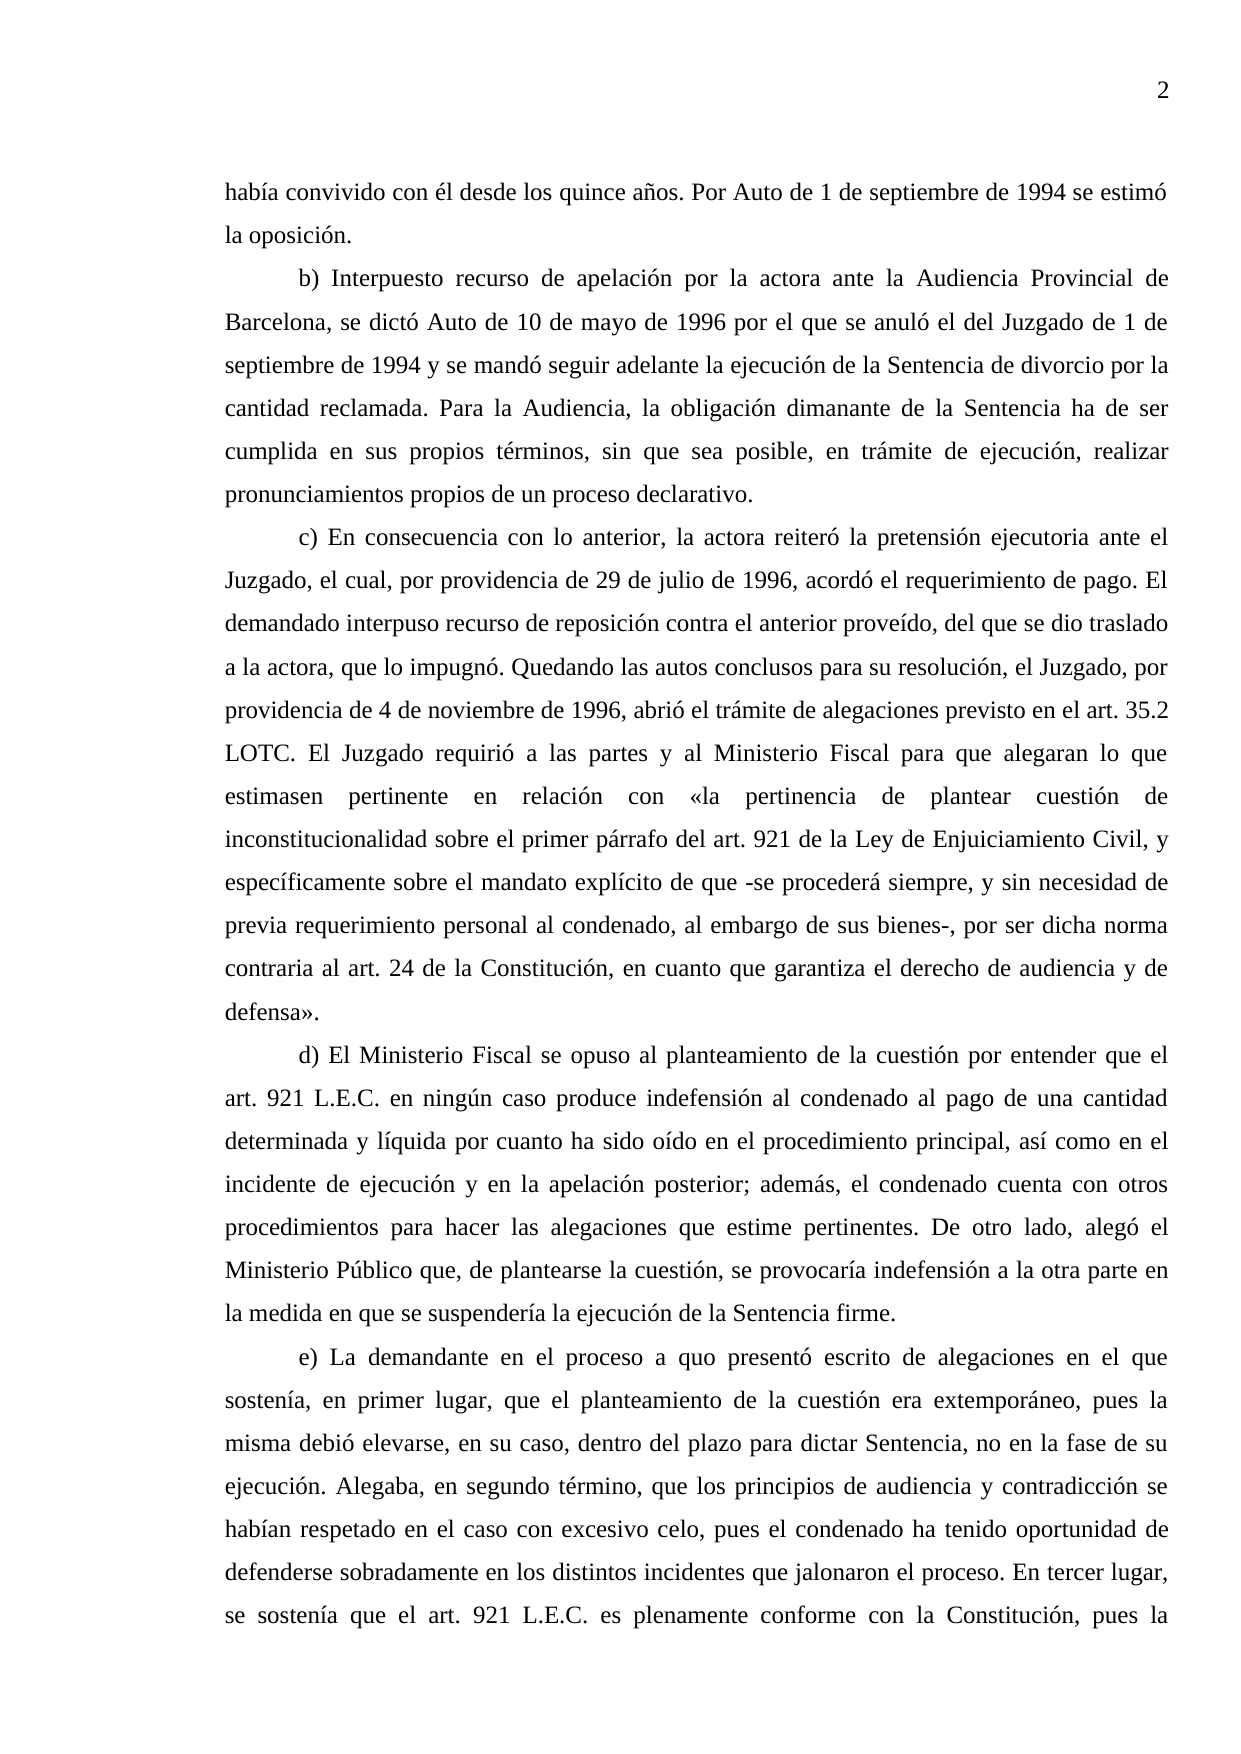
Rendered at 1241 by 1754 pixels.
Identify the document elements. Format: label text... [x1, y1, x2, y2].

text d) El Ministerio Fiscal se opuso al planteamiento de la cuestión por entender que el art. 921 L.E.C. en ningún caso produce indefensión al condenado al pago de una cantidad determinada y líquida por cuanto ha sido oído en el procedimiento principal, así como en el incidente de ejecución y en la apelación posterior; además, el condenado cuenta con otros procedimientos para hacer las alegaciones que estime pertinentes. De otro lado, alegó el Ministerio Público que, de plantearse la cuestión, se provocaría indefensión a la otra parte en la medida en que se suspendería la ejecución de la Sentencia firme. [224, 1040, 1169, 1327]
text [224, 177, 1169, 249]
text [224, 1342, 1169, 1629]
text c) En consecuencia con lo anterior, la actora reiteró la pretensión ejecutoria ante el Juzgado, el cual, por providencia de 29 de julio de 1996, acordó el requerimiento de pago. El demandado interpuso recurso de reposición contra el anterior proveído, del que se dio traslado a la actora, que lo impugnó. Quedando las autos conclusos para su resolución, el Juzgado, por providencia de 4 de noviembre de 1996, abrió el trámite de alegaciones previsto en el art. 35.2 LOTC. El Juzgado requirió a las partes y al Ministerio Fiscal para que alegaran lo que estimasen pertinente en relación con «la pertinencia de plantear cuestión de inconstitucionalidad sobre el primer párrafo del art. 921 de la Ley de Enjuiciamiento Civil, y específicamente sobre el mandato explícito de que -se procederá siempre, y sin necesidad de previa requerimiento personal al condenado, al embargo de sus bienes-, por ser dicha norma contraria al art. 24 de la Constitución, en cuanto que garantiza el derecho de audiencia y de defensa». [224, 522, 1169, 1025]
text b) Interpuesto recurso de apelación por la actora ante la Audiencia Provincial de Barcelona, se dictó Auto de 10 de mayo de 1996 por el que se anuló el del Juzgado de 1 de septiembre de 1994 y se mandó seguir adelante la ejecución de la Sentencia de divorcio por la cantidad reclamada. Para la Audiencia, la obligación dimanante de la Sentencia ha de ser cumplida en sus propios términos, sin que sea posible, en trámite de ejecución, realizar pronunciamientos propios de un proceso declarativo. [224, 263, 1169, 508]
